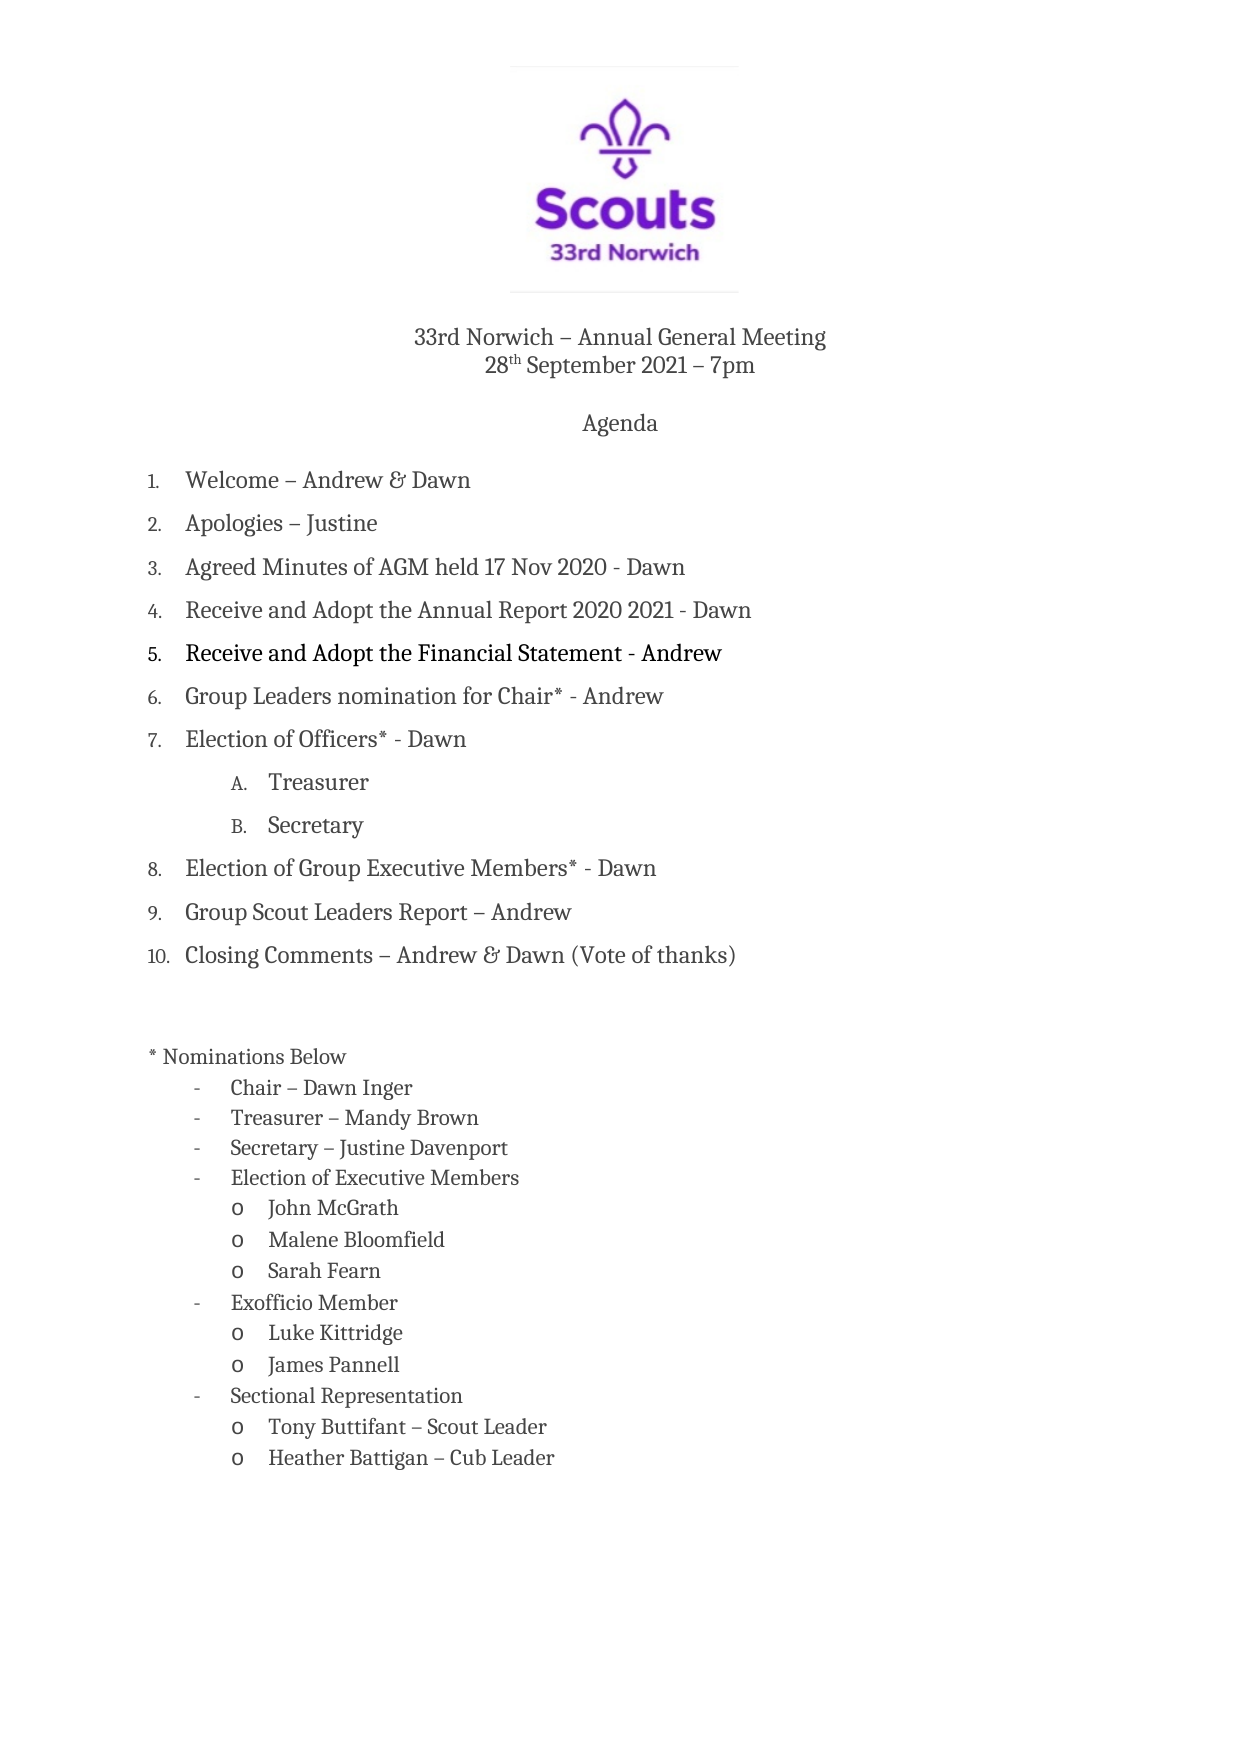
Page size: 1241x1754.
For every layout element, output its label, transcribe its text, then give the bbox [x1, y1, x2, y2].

list Group Scout Leaders Report – Andrew [148, 897, 1122, 926]
text 28th September 2021 – 7pm [118, 351, 1122, 380]
list Secretary [231, 811, 1122, 840]
list Election of Executive Members [193, 1165, 1122, 1191]
text 33rd Norwich – Annual General Meeting [118, 322, 1122, 351]
list John McGrath [231, 1195, 1122, 1223]
list Receive and Adopt the Financial Statement - Andrew [148, 639, 1122, 667]
list Receive and Adopt the Annual Report 2020 2021 - Dawn [148, 596, 1122, 624]
list Election of Officers* - Dawn [148, 725, 1122, 754]
list Secretary – Justine Davenport [193, 1135, 1122, 1161]
text * Nominations Below [148, 1044, 1122, 1071]
list Group Leaders nomination for Chair* - Andrew [148, 682, 1122, 711]
list Sectional Representation [193, 1383, 1122, 1409]
list Malene Bloomfield [231, 1227, 1122, 1254]
list Treasurer – Mandy Brown [193, 1104, 1122, 1131]
list Heather Battigan – Cub Leader [231, 1445, 1122, 1472]
list Closing Comments – Andrew & Dawn (Vote of thanks) [148, 941, 1122, 969]
list Luke Kittridge [231, 1320, 1122, 1348]
list Apologies – Justine [148, 509, 1122, 538]
list Agreed Minutes of AGM held 17 Nov 2020 - Dawn [148, 552, 1122, 581]
list Welcome – Andrew & Dawn [148, 466, 1122, 495]
list Election of Group Executive Members* - Dawn [148, 854, 1122, 883]
list Treasurer [231, 768, 1122, 797]
text Agenda [118, 409, 1122, 437]
picture [507, 66, 738, 291]
list Chair – Dawn Inger [193, 1074, 1122, 1101]
list Sarah Fearn [231, 1258, 1122, 1286]
list James Pannell [231, 1352, 1122, 1379]
list Tony Buttifant – Scout Leader [231, 1413, 1122, 1441]
list Exofficio Member [193, 1290, 1122, 1316]
